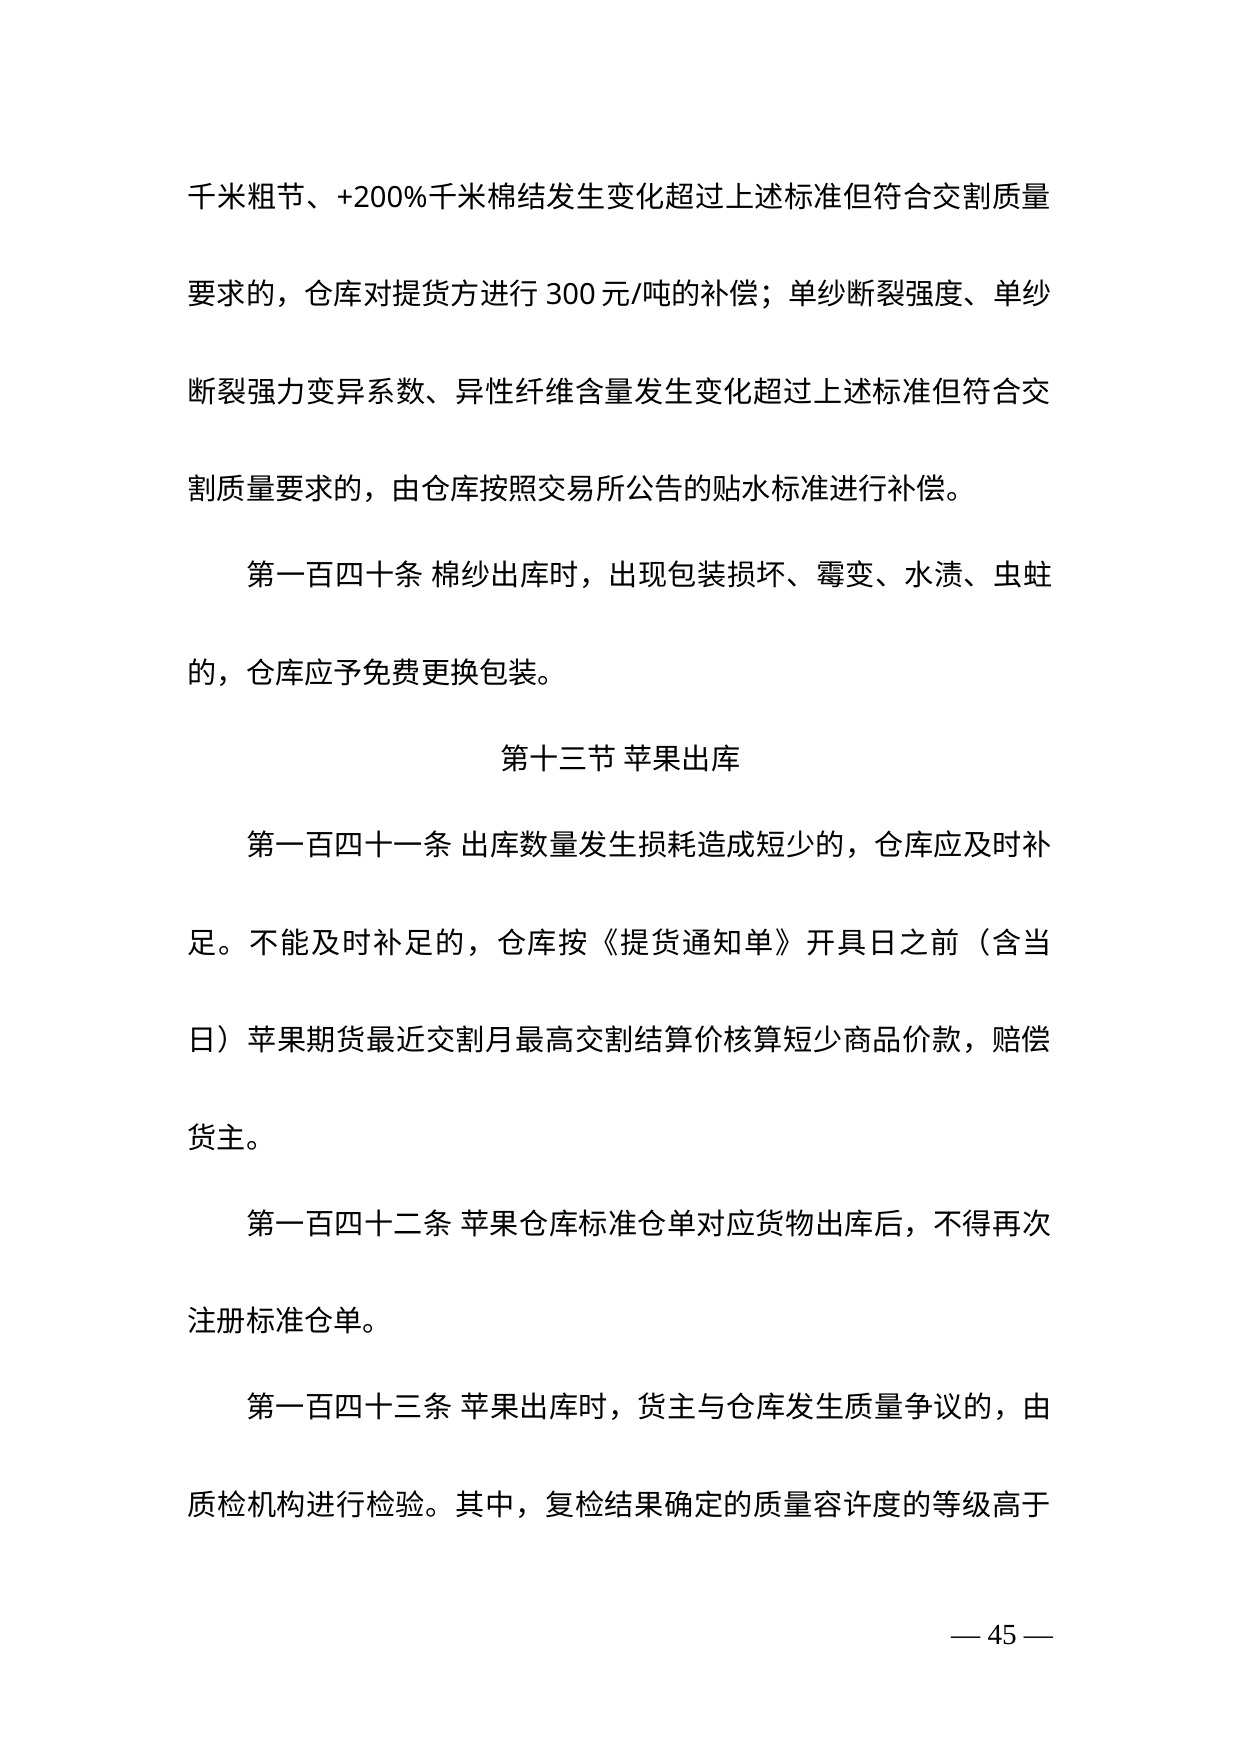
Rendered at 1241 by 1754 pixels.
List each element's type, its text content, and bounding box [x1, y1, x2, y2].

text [187, 1373, 1053, 1535]
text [187, 162, 1053, 519]
text 第十三节 苹果出库 [187, 724, 1053, 789]
text 第一百四十二条 苹果仓库标准仓单对应货物出库后，不得再次注册标准仓单。 [187, 1189, 1053, 1352]
text 第一百四十一条 出库数量发生损耗造成短少的，仓库应及时补足。不能及时补足的，仓库按《提货通知单》开具日之前（含当日）苹果期货最近交割月最高交割结算价核算短少商品价款，赔偿货主。 [187, 810, 1053, 1168]
text 第一百四十条 棉纱出库时，出现包装损坏、霉变、水渍、虫蛀的，仓库应予免费更换包装。 [187, 541, 1053, 703]
